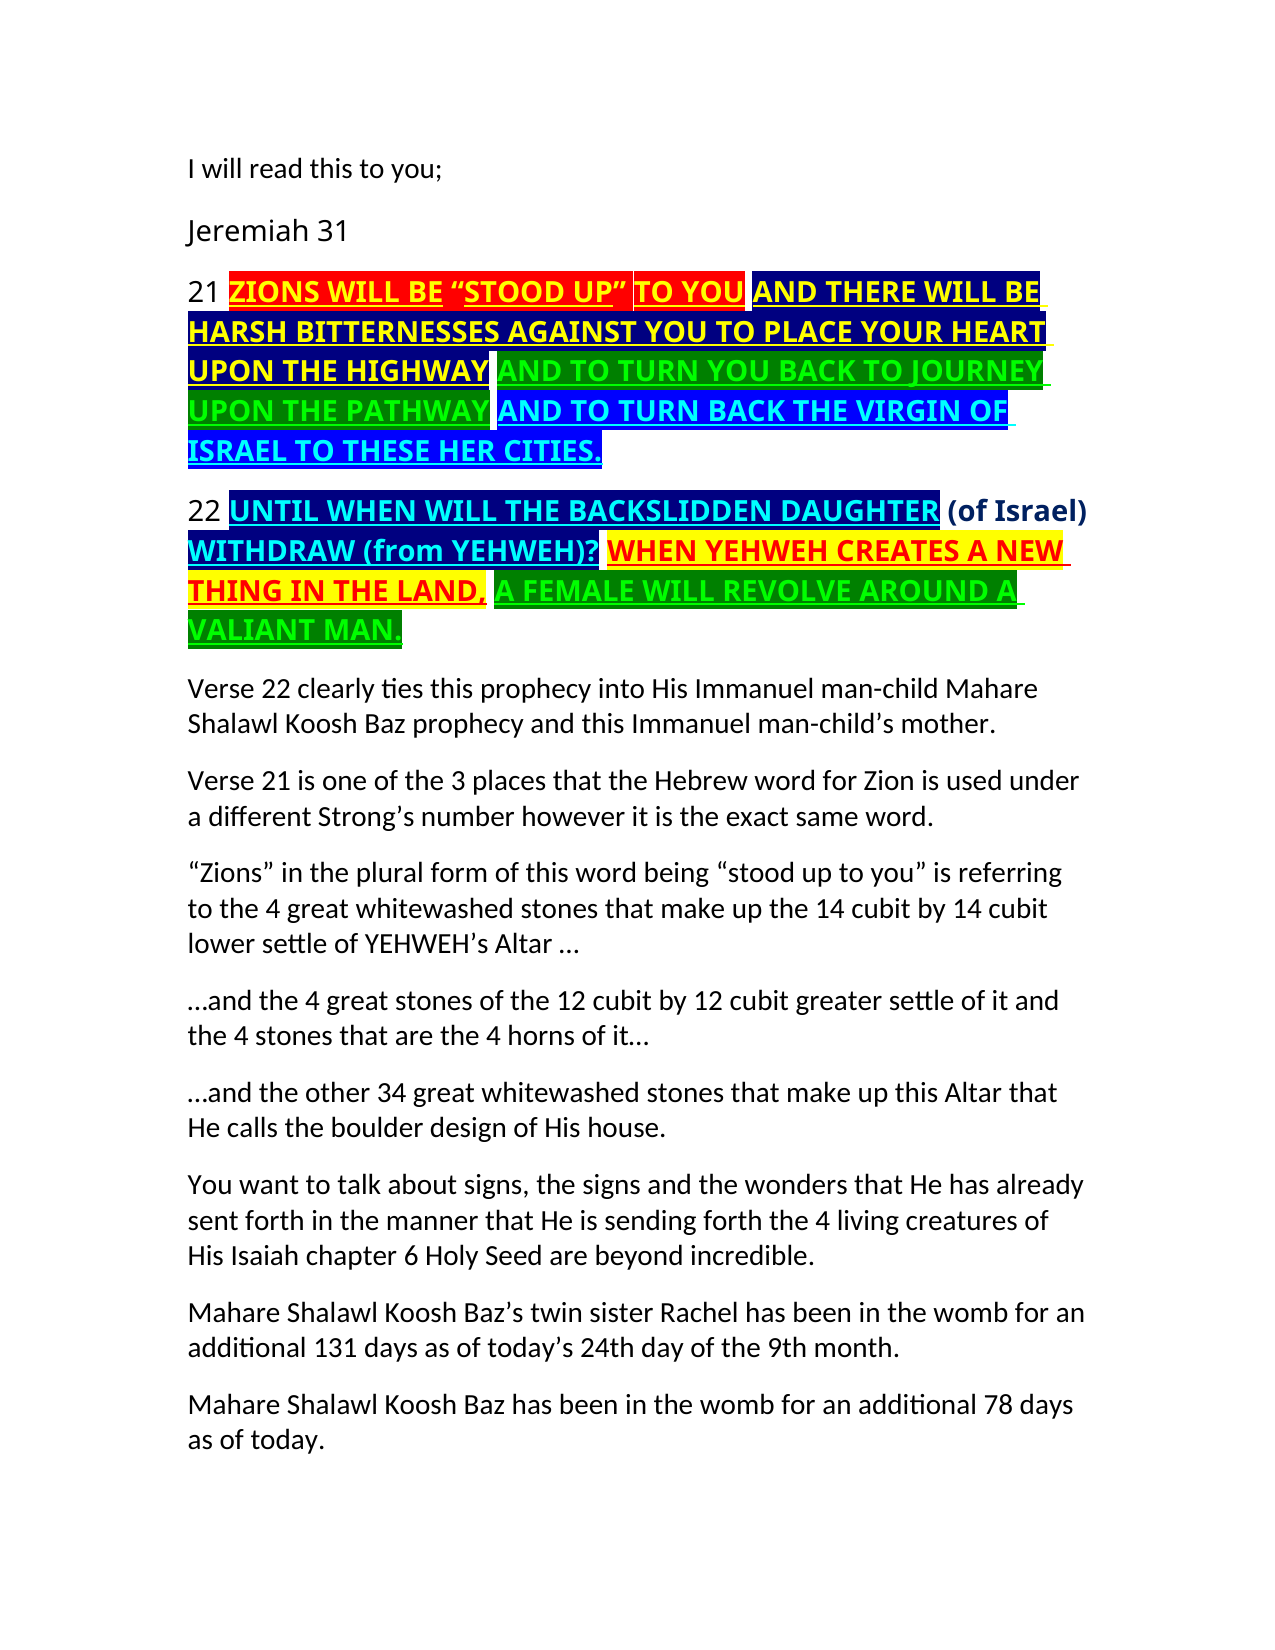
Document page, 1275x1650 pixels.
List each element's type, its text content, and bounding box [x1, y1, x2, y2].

text …and the other 34 great whitewashed stones that make up this Altar that He calls the boulder design of His house. [187, 1074, 1087, 1145]
text Verse 21 is one of the 3 places that the Hebrew word for Zion is used under a different Strong’s number however it is the exact same word. [187, 762, 1087, 833]
text Verse 22 clearly ties this prophecy into His Immanuel man-child Mahare Shalawl Koosh Baz prophecy and this Immanuel man-child’s mother. [187, 670, 1087, 741]
text 22 UNTIL WHEN WILL THE BACKSLIDDEN DAUGHTER (of Israel) WITHDRAW (from YEHWEH)? WHEN YEHWEH CREATES A NEW THING IN THE LAND, A FEMALE WILL REVOLVE AROUND A VALIANT MAN. [187, 490, 1087, 649]
text Mahare Shalawl Koosh Baz’s twin sister Rachel has been in the womb for an additional 131 days as of today’s 24th day of the 9th month. [187, 1294, 1087, 1365]
text “Zions” in the plural form of this word being “stood up to you” is referring to the 4 great whitewashed stones that make up the 14 cubit by 14 cubit lower settle of YEHWEH’s Altar … [187, 854, 1087, 961]
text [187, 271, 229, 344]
text …and the 4 great stones of the 12 cubit by 12 cubit greater settle of it and the 4 stones that are the 4 horns of it… [187, 982, 1087, 1053]
text You want to talk about signs, the signs and the wonders that He has already sent forth in the manner that He is sending forth the 4 living creatures of His Isaiah chapter 6 Holy Seed are beyond incredible. [187, 1166, 1087, 1273]
text Jeremiah 31 [187, 211, 1087, 250]
text 21 ZIONS WILL BE “STOOD UP” TO YOU AND THERE WILL BE HARSH BITTERNESSES AGAINST YOU TO PLACE YOUR HEART UPON THE HIGHWAY AND TO TURN YOU BACK TO JOURNEY UPON THE PATHWAY AND TO TURN BACK THE VIRGIN OF ISRAEL TO THESE HER CITIES. [602, 271, 1087, 469]
text I will read this to you; [187, 150, 1087, 186]
text Mahare Shalawl Koosh Baz has been in the womb for an additional 78 days as of today. [187, 1386, 1087, 1457]
